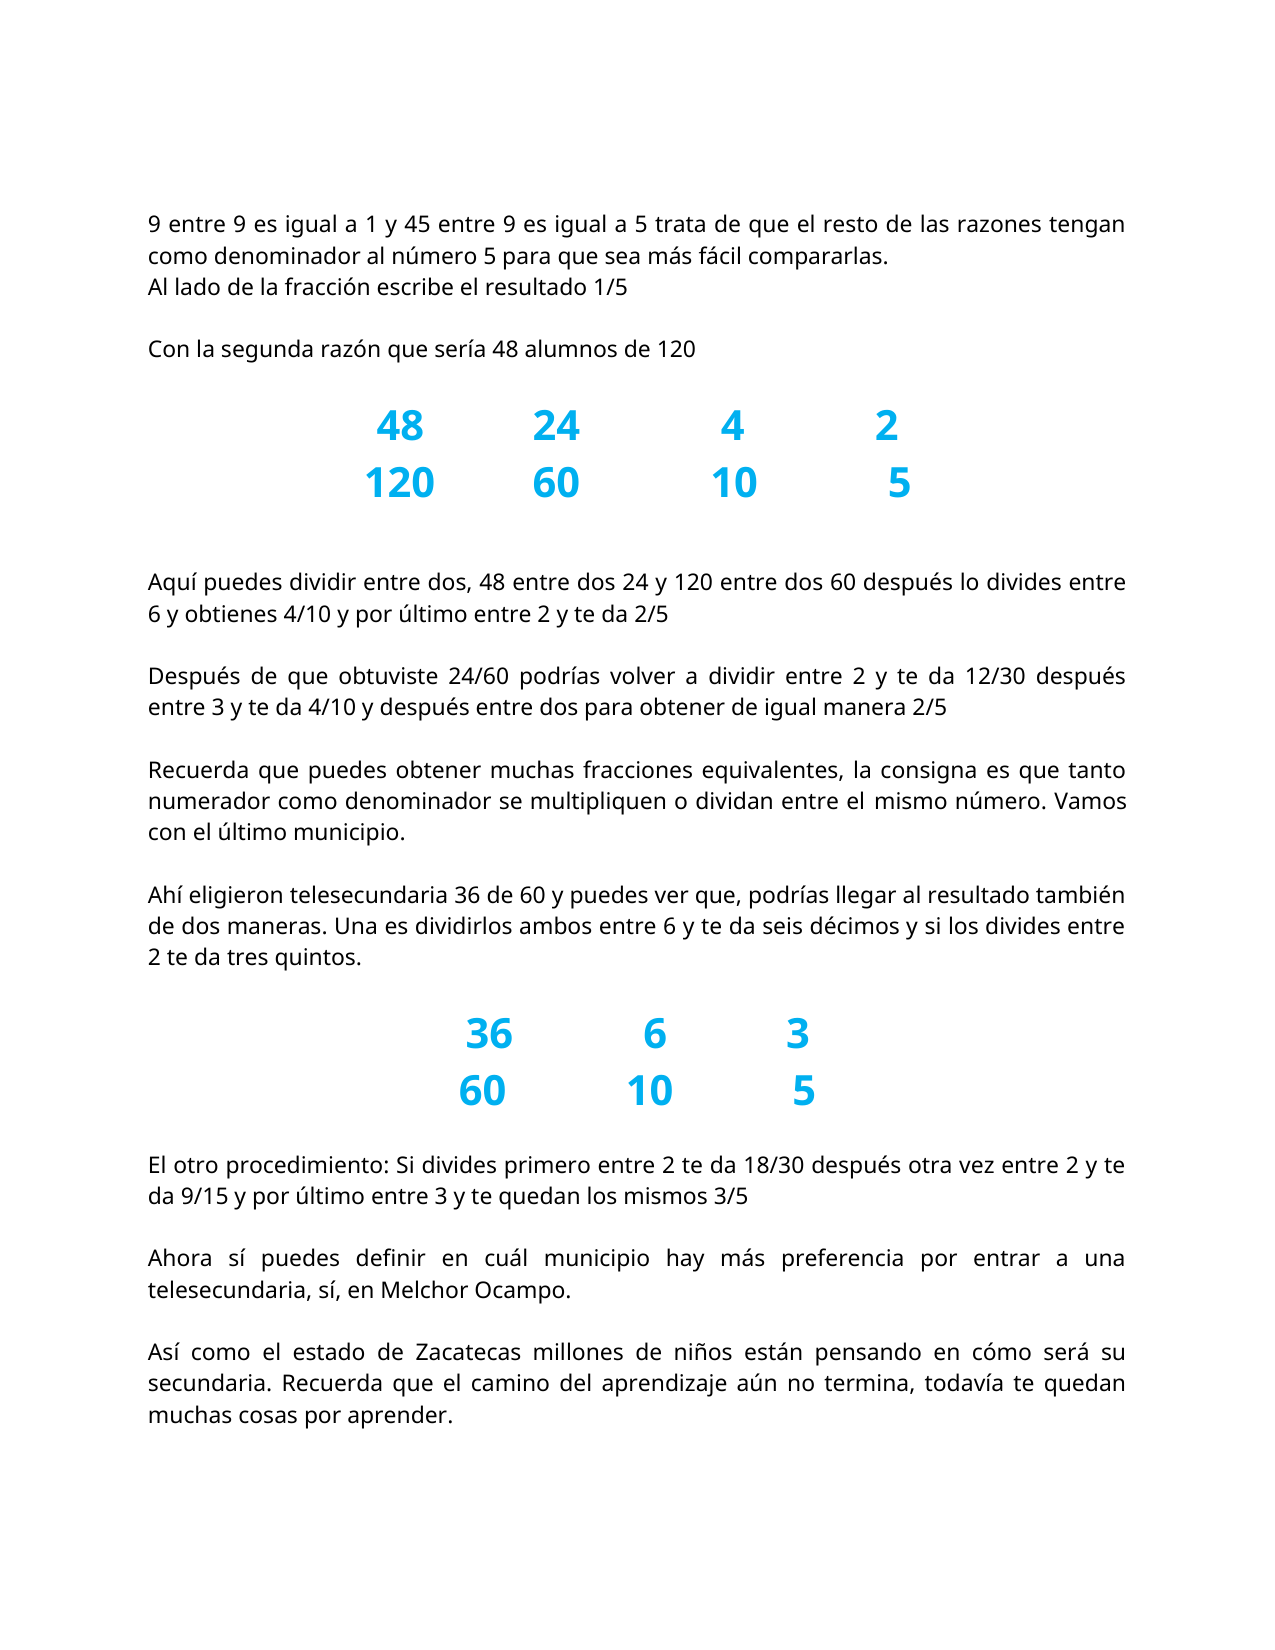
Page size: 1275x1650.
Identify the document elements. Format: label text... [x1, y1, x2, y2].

text Ahora sí puedes definir en cuál municipio hay más preferencia por entrar a una telesecundaria, sí, en Melchor Ocampo. [148, 1242, 1127, 1305]
text Después de que obtuviste 24/60 podrías volver a dividir entre 2 y te da 12/30 después entre 3 y te da 4/10 y después entre dos para obtener de igual manera 2/5 [148, 660, 1127, 722]
text Así como el estado de Zacatecas millones de niños están pensando en cómo será su secundaria. Recuerda que el camino del aprendizaje aún no termina, todavía te quedan muchas cosas por aprender. [148, 1336, 1127, 1430]
text Ahí eligieron telesecundaria 36 de 60 y puedes ver que, podrías llegar al resultado también de dos maneras. Una es dividirlos ambos entre 6 y te da seis décimos y si los divides entre 2 te da tres quintos. [148, 879, 1127, 972]
text 120 60 10 5 [148, 453, 1127, 509]
text 36 6 3 [148, 1004, 1127, 1061]
text 60 10 5 [148, 1061, 1127, 1117]
text El otro procedimiento: Si divides primero entre 2 te da 18/30 después otra vez entre 2 y te da 9/15 y por último entre 3 y te quedan los mismos 3/5 [148, 1148, 1127, 1211]
text Con la segunda razón que sería 48 alumnos de 120 [148, 333, 1127, 365]
text Aquí puedes dividir entre dos, 48 entre dos 24 y 120 entre dos 60 después lo divides entre 6 y obtienes 4/10 y por último entre 2 y te da 2/5 [148, 566, 1127, 629]
text Recuerda que puedes obtener muchas fracciones equivalentes, la consigna es que tanto numerador como denominador se multipliquen o dividan entre el mismo número. Vamos con el último municipio. [148, 754, 1127, 847]
text 48 24 4 2 [148, 396, 1127, 453]
text Al lado de la fracción escribe el resultado 1/5 [148, 271, 1127, 302]
text 9 entre 9 es igual a 1 y 45 entre 9 es igual a 5 trata de que el resto de las razones tengan como denominador al número 5 para que sea más fácil compararlas. [148, 208, 1127, 271]
